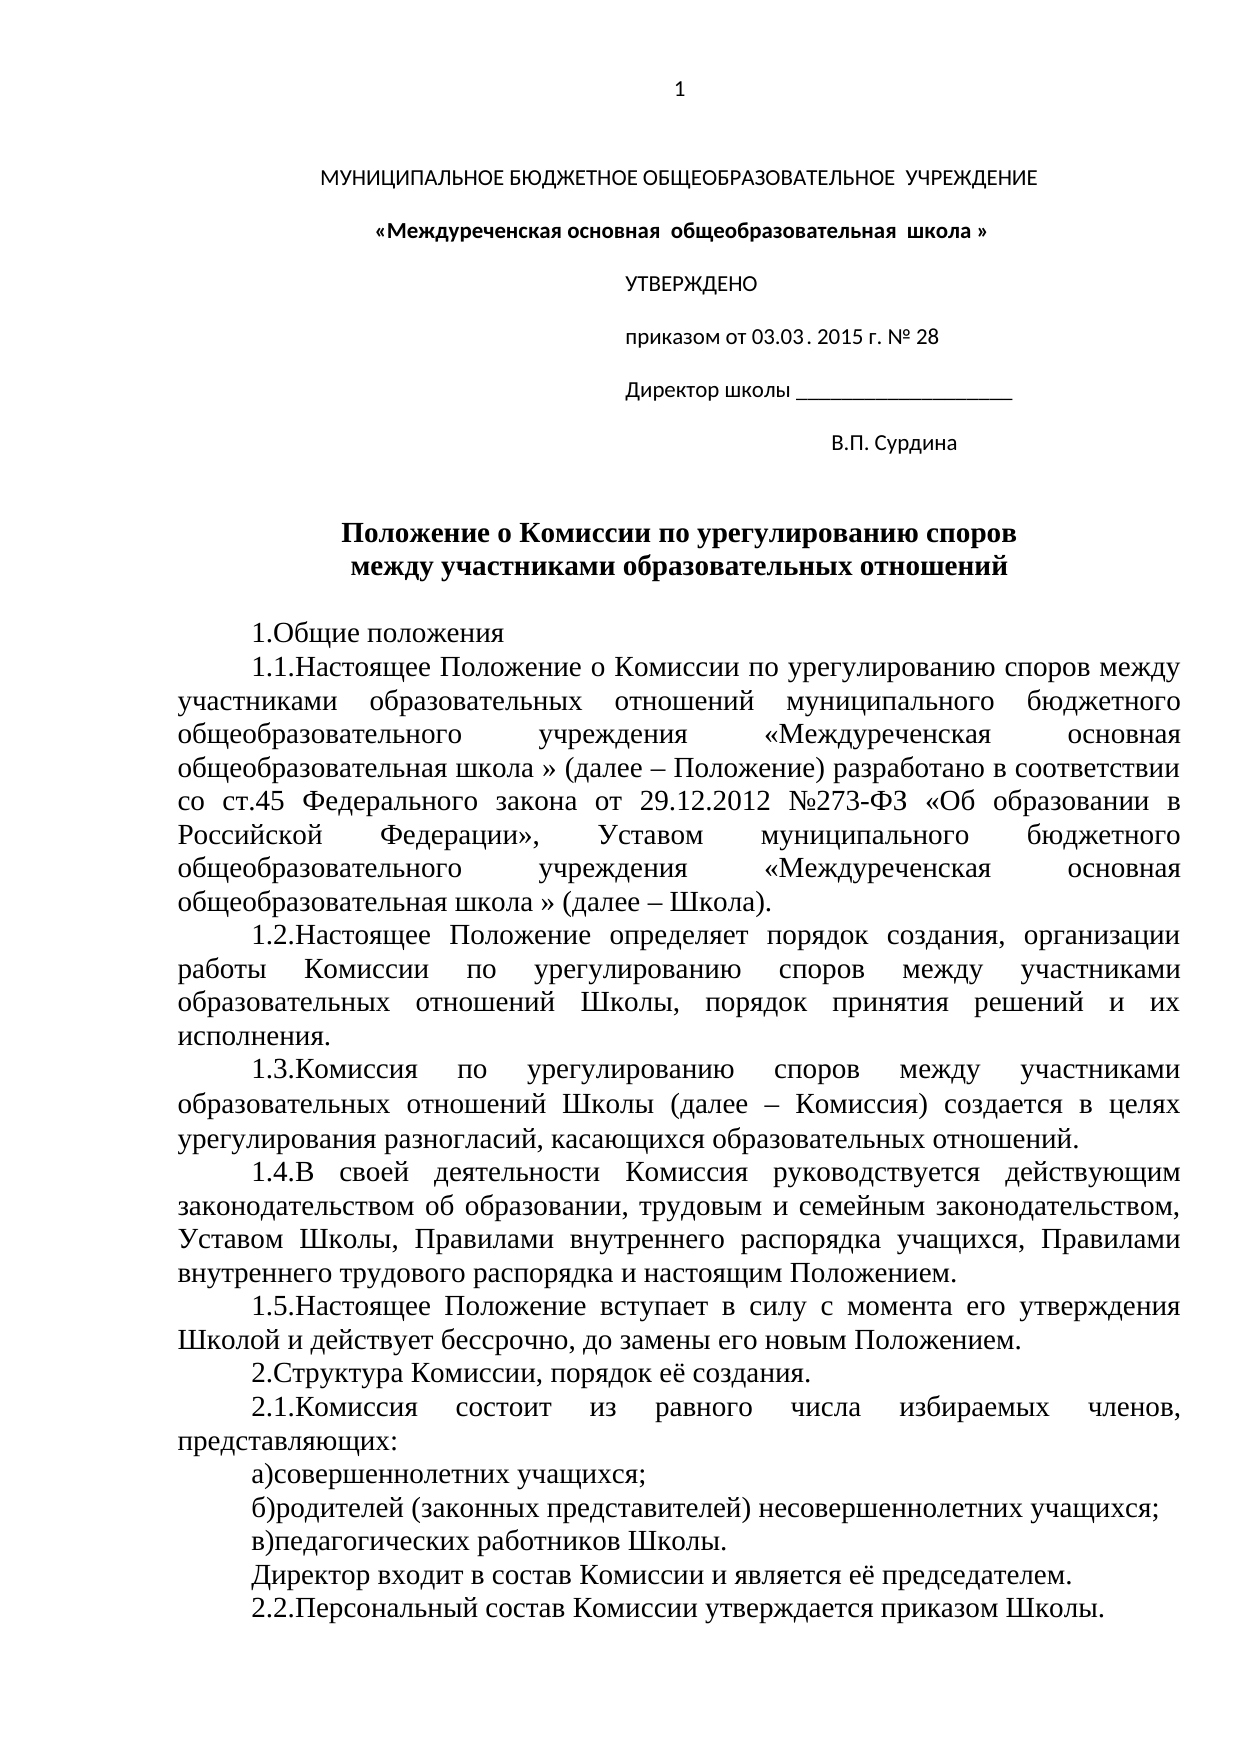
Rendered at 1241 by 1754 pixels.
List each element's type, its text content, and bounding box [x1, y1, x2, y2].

text 2.1.Комиссия состоит из равного числа избираемых членов, представляющих: [177, 1389, 1181, 1456]
text В.П. Сурдина [177, 428, 1181, 456]
text 1.2.Настоящее Положение определяет порядок создания, организации работы Комиссии по урегулированию споров между участниками образовательных отношений Школы, порядок принятия решений и их исполнения. [177, 917, 1181, 1052]
text 1.Общие положения [177, 616, 1181, 649]
text приказом от 03.03. 2015 г. № 28 [177, 322, 1181, 350]
text МУНИЦИПАЛЬНОЕ БЮДЖЕТНОЕ ОБЩЕОБРАЗОВАТЕЛЬНОЕ УЧРЕЖДЕНИЕ [177, 163, 1181, 191]
text Директор школы ___________________ [177, 375, 1181, 403]
text УТВЕРЖДЕНО [177, 269, 1181, 297]
text между участниками образовательных отношений [177, 548, 1181, 582]
text 2.2.Персональный состав Комиссии утверждается приказом Школы. [177, 1590, 1181, 1624]
text в)педагогических работников Школы. [177, 1523, 1181, 1557]
text 1.1.Настоящее Положение о Комиссии по урегулированию споров между участниками образовательных отношений муниципального бюджетного общеобразовательного учреждения «Междуреченская основная общеобразовательная школа » (далее – Положение) разработано в соответствии со ст.45 Федерального закона от 29.12.2012 №273-ФЗ «Об образовании в Российской Федерации», Уставом муниципального бюджетного общеобразовательного учреждения «Междуреченская основная общеобразовательная школа » (далее – Школа). [177, 649, 1181, 917]
text Положение о Комиссии по урегулированию споров [177, 515, 1181, 548]
text «Междуреченская основная общеобразовательная школа » [177, 216, 1181, 244]
text Директор входит в состав Комиссии и является её председателем. [177, 1557, 1181, 1590]
text 1.5.Настоящее Положение вступает в силу с момента его утверждения Школой и действует бессрочно, до замены его новым Положением. [177, 1288, 1181, 1356]
text 1.4.В своей деятельности Комиссия руководствуется действующим законодательством об образовании, трудовым и семейным законодательством, Уставом Школы, Правилами внутреннего распорядка учащихся, Правилами внутреннего трудового распорядка и настоящим Положением. [177, 1154, 1181, 1288]
text 1.3.Комиссия по урегулированию споров между участниками образовательных отношений Школы (далее – Комиссия) создается в целях урегулирования разногласий, касающихся образовательных отношений. [177, 1052, 1181, 1154]
text 2.Структура Комиссии, порядок её создания. [177, 1356, 1181, 1389]
text б)родителей (законных представителей) несовершеннолетних учащихся; [177, 1490, 1181, 1523]
text а)совершеннолетних учащихся; [177, 1456, 1181, 1490]
